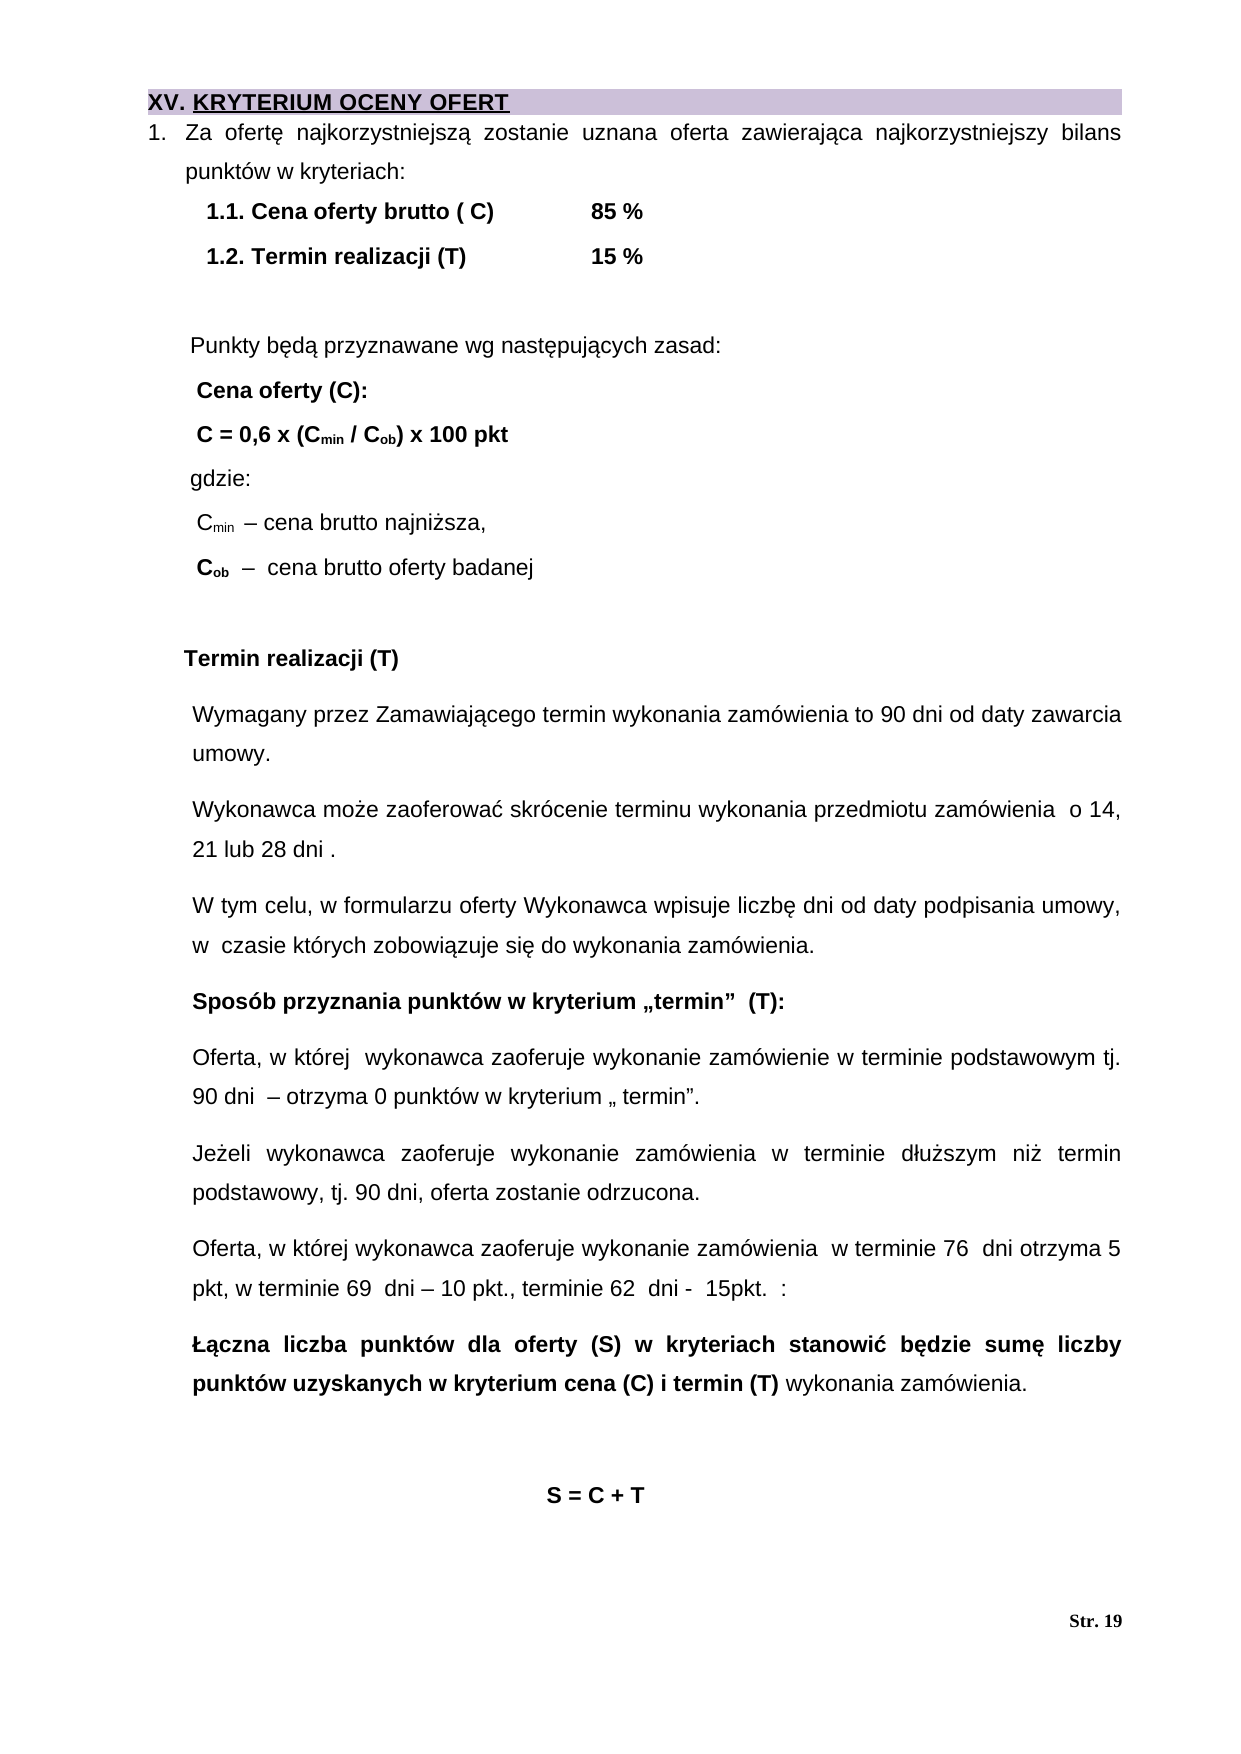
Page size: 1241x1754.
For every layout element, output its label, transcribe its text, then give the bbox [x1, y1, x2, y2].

text Punkty będą przyznawane wg następujących zasad: [177, 332, 1122, 359]
text Łączna liczba punktów dla oferty (S) w kryteriach stanowić będzie sumę liczby punktów uzyskanych w kryterium cena (C) i termin (T) wykonania zamówienia. [192, 1331, 1122, 1397]
subtitle XV. KRYTERIUM OCENY OFERT [148, 89, 1122, 115]
text W tym celu, w formularzu oferty Wykonawca wpisuje liczbę dni od daty podpisania umowy, w czasie których zobowiązuje się do wykonania zamówienia. [192, 892, 1122, 958]
text Cob – cena brutto oferty badanej [177, 554, 1122, 580]
text Oferta, w której wykonawca zaoferuje wykonanie zamówienie w terminie podstawowym tj. 90 dni – otrzyma 0 punktów w kryterium „ termin”. [192, 1044, 1122, 1110]
text Sposób przyznania punktów w kryterium „termin” (T): [192, 988, 1122, 1014]
text Termin realizacji (T) [177, 645, 1122, 671]
list Za ofertę najkorzystniejszą zostanie uznana oferta zawierająca najkorzystniejszy bilans punktów w kryteriach: [148, 119, 1122, 185]
list Cena oferty brutto ( C) 85 % [206, 198, 1122, 224]
text Wykonawca może zaoferować skrócenie terminu wykonania przedmiotu zamówienia o 14, 21 lub 28 dni . [192, 796, 1122, 862]
text Jeżeli wykonawca zaoferuje wykonanie zamówienia w terminie dłuższym niż termin podstawowy, tj. 90 dni, oferta zostanie odrzucona. [192, 1139, 1122, 1205]
list Termin realizacji (T) 15 % [206, 243, 1122, 269]
text Wymagany przez Zamawiającego termin wykonania zamówienia to 90 dni od daty zawarcia umowy. [192, 701, 1122, 767]
text gdzie: [177, 465, 1122, 491]
text C = 0,6 x (Cmin / Cob) x 100 pkt [177, 421, 1122, 447]
text Cena oferty (C): [177, 377, 1122, 403]
text S = C + T [546, 1482, 1122, 1509]
text Oferta, w której wykonawca zaoferuje wykonanie zamówienia w terminie 76 dni otrzyma 5 pkt, w terminie 69 dni – 10 pkt., terminie 62 dni - 15pkt. : [192, 1235, 1122, 1301]
text Cmin – cena brutto najniższa, [177, 509, 1122, 536]
